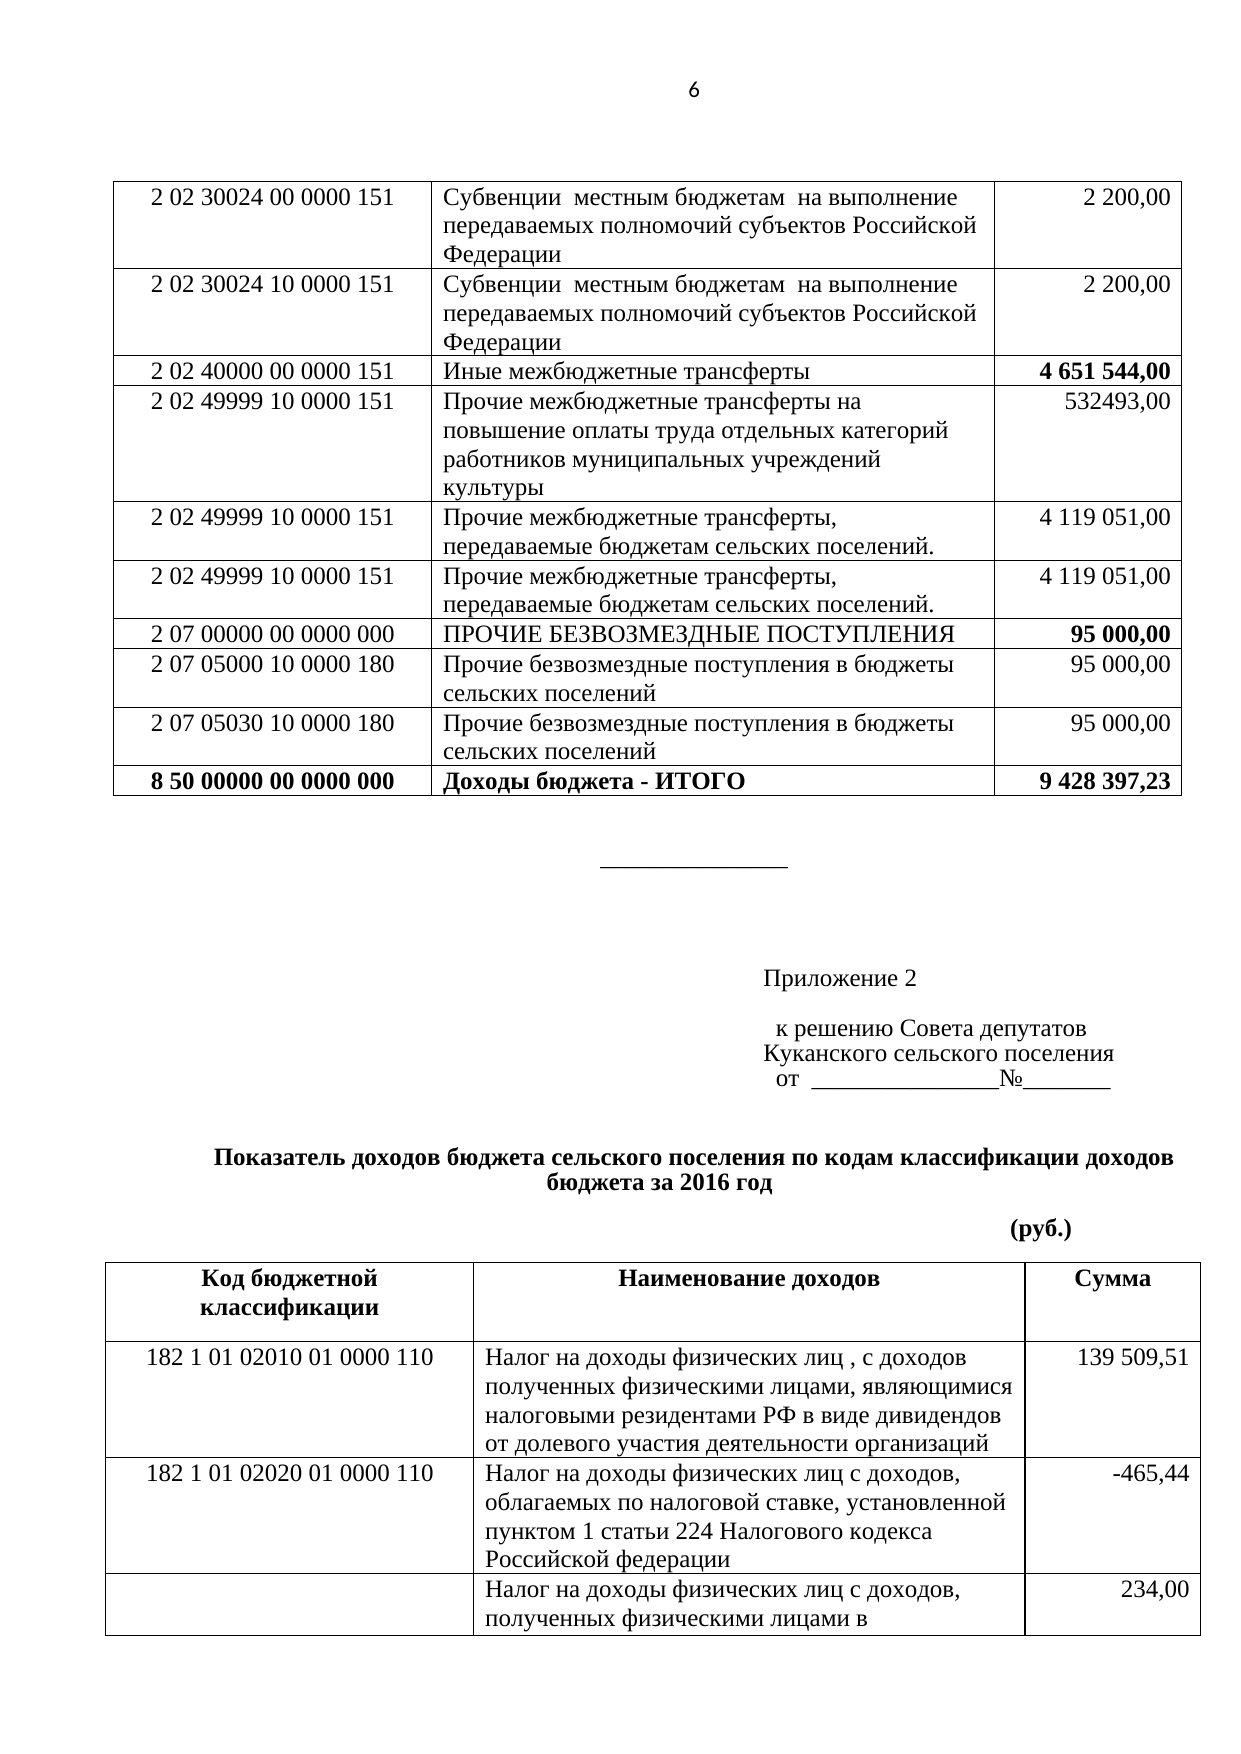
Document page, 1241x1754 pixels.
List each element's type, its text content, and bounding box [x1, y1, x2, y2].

table_cell Субвенции местным бюджетам на выполнение передаваемых полномочий субъектов Российской Федерации [432, 182, 994, 268]
table_cell 2 200,00 [995, 269, 1181, 355]
table_cell 4 119 051,00 [995, 502, 1181, 560]
table_cell Налог на доходы физических лиц , с доходов полученных физическими лицами, являющимися налоговыми резидентами РФ в виде дивидендов от долевого участия деятельности организаций [474, 1342, 1024, 1457]
table_cell 4 651 544,00 [995, 356, 1181, 385]
table_cell Прочие межбюджетные трансферты на повышение оплаты труда отдельных категорий работников муниципальных учреждений культуры [432, 386, 994, 501]
table_cell 4 119 051,00 [995, 561, 1181, 618]
table_cell Доходы бюджета - ИТОГО [432, 766, 994, 795]
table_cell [106, 1574, 473, 1635]
table_cell 2 07 05030 10 0000 180 [114, 708, 431, 765]
table_cell 234,00 [1026, 1574, 1200, 1635]
table_cell -465,44 [1026, 1458, 1200, 1573]
table_header Сумма [1026, 1263, 1200, 1341]
table_cell Иные межбюджетные трансферты [432, 356, 994, 385]
table_cell 95 000,00 [995, 619, 1181, 648]
table_cell 2 02 49999 10 0000 151 [114, 386, 431, 501]
table_cell 182 1 01 02020 01 0000 110 [106, 1458, 473, 1573]
table_header Наименование доходов [474, 1263, 1024, 1341]
table_header Код бюджетной классификации [106, 1263, 473, 1341]
text от _______________№_______ [694, 1066, 1181, 1091]
table_cell 2 07 00000 00 0000 000 [114, 619, 431, 648]
table_cell 95 000,00 [995, 708, 1181, 765]
table_cell Прочие безвозмездные поступления в бюджеты сельских поселений [432, 649, 994, 707]
table_cell 9 428 397,23 [995, 766, 1181, 795]
text (руб.) [207, 1216, 1181, 1241]
table_cell 2 02 40000 00 0000 151 [114, 356, 431, 385]
table_cell 2 02 30024 00 0000 151 [114, 182, 431, 268]
table_cell 532493,00 [995, 386, 1181, 501]
text к решению Совета депутатов [207, 1016, 1181, 1041]
table_cell 139 509,51 [1026, 1342, 1200, 1457]
table_cell 8 50 00000 00 0000 000 [114, 766, 431, 795]
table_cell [474, 1574, 1024, 1635]
table_cell Прочие безвозмездные поступления в бюджеты сельских поселений [432, 708, 994, 765]
table_cell 2 02 49999 10 0000 151 [114, 561, 431, 618]
table_cell 2 200,00 [995, 182, 1181, 268]
table_cell Прочие межбюджетные трансферты, передаваемые бюджетам сельских поселений. [432, 502, 994, 560]
table_cell 95 000,00 [995, 649, 1181, 707]
text Куканского сельского поселения [207, 1041, 1181, 1066]
table_cell 2 02 49999 10 0000 151 [114, 502, 431, 560]
text Приложение 2 [207, 966, 1181, 991]
table_cell 2 02 30024 10 0000 151 [114, 269, 431, 355]
text Показатель доходов бюджета сельского поселения по кодам классификации доходов бюджета за 2016 год [207, 1145, 1181, 1195]
table_cell 2 07 05000 10 0000 180 [114, 649, 431, 707]
text _______________ [207, 842, 1181, 871]
table_cell 182 1 01 02010 01 0000 110 [106, 1342, 473, 1457]
table_cell Субвенции местным бюджетам на выполнение передаваемых полномочий субъектов Российской Федерации [432, 269, 994, 355]
table_cell Налог на доходы физических лиц с доходов, облагаемых по налоговой ставке, установленной пунктом 1 статьи 224 Налогового кодекса Российской федерации [474, 1458, 1024, 1573]
table_cell ПРОЧИЕ БЕЗВОЗМЕЗДНЫЕ ПОСТУПЛЕНИЯ [432, 619, 994, 648]
table_cell Прочие межбюджетные трансферты, передаваемые бюджетам сельских поселений. [432, 561, 994, 618]
